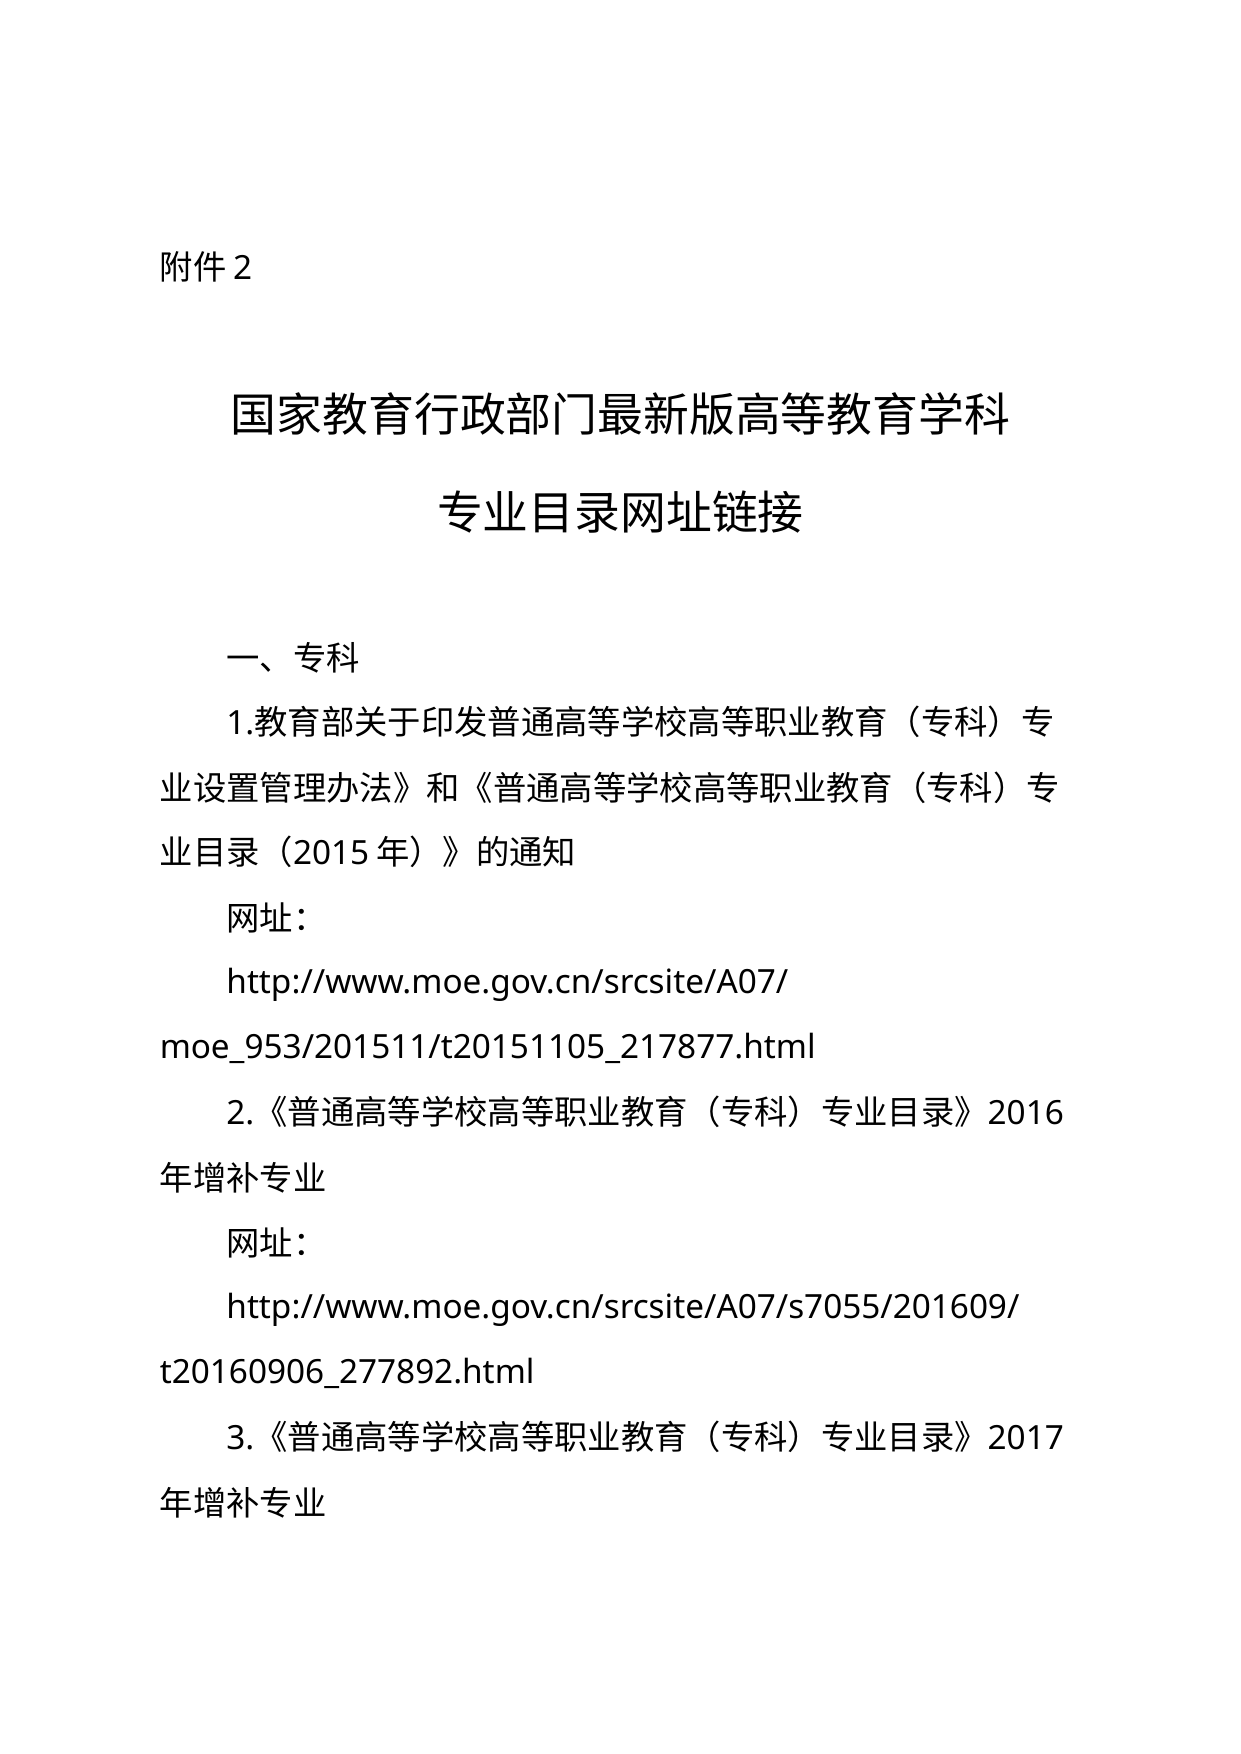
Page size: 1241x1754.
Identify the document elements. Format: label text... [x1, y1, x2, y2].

list 网址： [159, 1208, 1081, 1273]
list http://www.moe.gov.cn/srcsite/A07/s7055/201609/t20160906_277892.html [159, 1273, 1081, 1403]
text 国家教育行政部门最新版高等教育学科 [159, 363, 1081, 460]
list 1.教育部关于印发普通高等学校高等职业教育（专科）专业设置管理办法》和《普通高等学校高等职业教育（专科）专业目录（2015年）》的通知 [159, 688, 1081, 883]
list 2.《普通高等学校高等职业教育（专科）专业目录》2016年增补专业 [159, 1078, 1081, 1208]
list 一、专科 [159, 623, 1081, 688]
text 专业目录网址链接 [159, 460, 1081, 558]
list 网址： [159, 883, 1081, 948]
list 3.《普通高等学校高等职业教育（专科）专业目录》2017年增补专业 [159, 1403, 1081, 1533]
list http://www.moe.gov.cn/srcsite/A07/moe_953/201511/t20151105_217877.html [159, 948, 1081, 1078]
text 附件2 [159, 233, 1081, 298]
